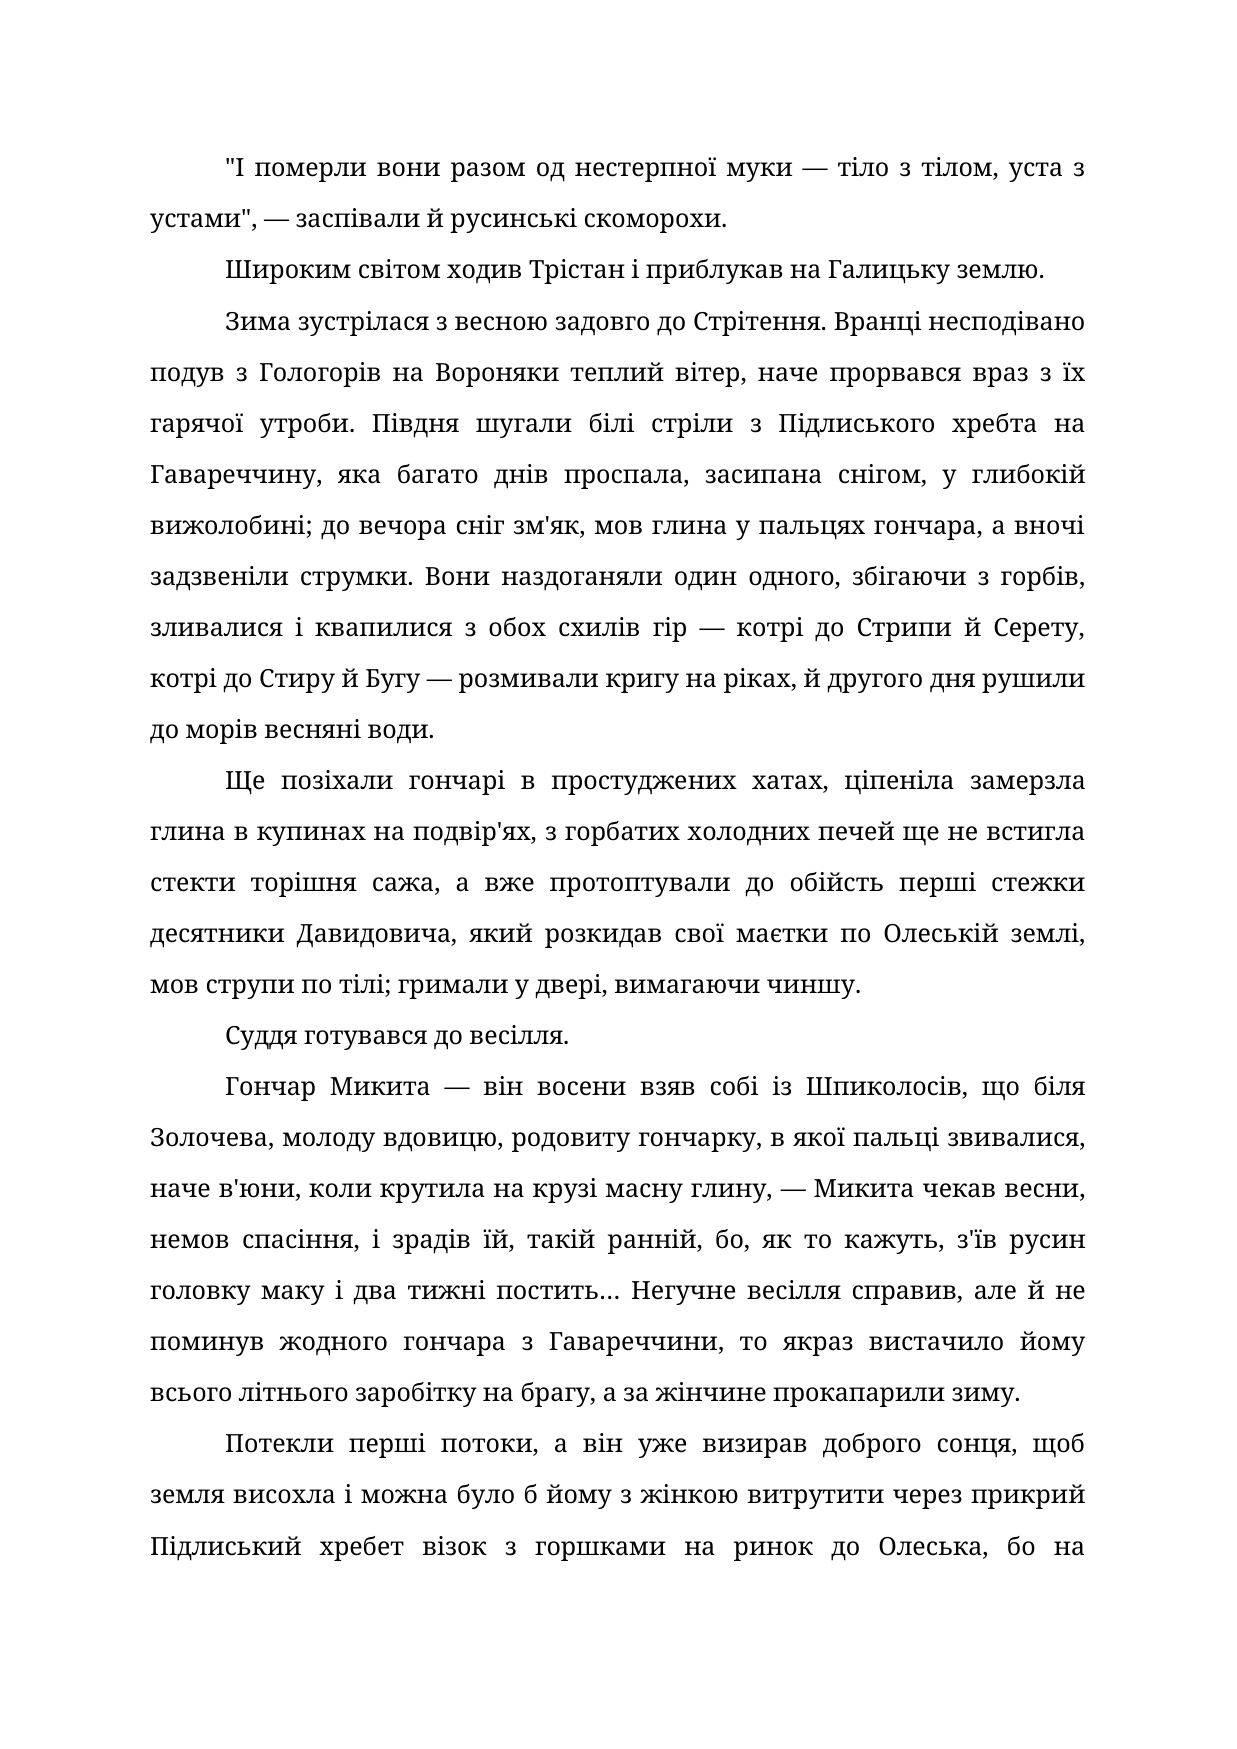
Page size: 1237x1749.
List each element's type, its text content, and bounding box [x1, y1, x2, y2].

text Зима зустрілася з весною задовго до Стрітення. Вранці несподівано подув з Гологорів на Вороняки теплий вітер, наче прорвався враз з їх гарячої утроби. Півдня шугали білі стріли з Підлиського хребта на Гавареччину, яка багато днів проспала, засипана снігом, у глибокій вижолобині; до вечора сніг зм'як, мов глина у пальцях гончара, а вночі задзвеніли струмки. Вони наздоганяли один одного, збігаючи з горбів, зливалися і квапилися з обох схилів гір — котрі до Стрипи й Серету, котрі до Стиру й Бугу — розмивали кригу на ріках, й другого дня рушили до морів весняні води. [150, 303, 1086, 746]
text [150, 1426, 1086, 1562]
text Гончар Микита — він восени взяв собі із Шпиколосів, що біля Золочева, молоду вдовицю, родовиту гончарку, в якої пальці звивалися, наче в'юни, коли крутила на крузі масну глину, — Микита чекав весни, немов спасіння, і зрадів їй, такій ранній, бо, як то кажуть, з'їв русин головку маку і два тижні постить… Негучне весілля справив, але й не поминув жодного гончара з Гавареччини, то якраз вистачило йому всього літнього заробітку на брагу, а за жінчине прокапарили зиму. [150, 1069, 1086, 1409]
text Суддя готувався до весілля. [150, 1018, 1086, 1052]
text Широким світом ходив Трістан і приблукав на Галицьку землю. [150, 252, 1086, 286]
text Ще позіхали гончарі в простуджених хатах, ціпеніла замерзла глина в купинах на подвір'ях, з горбатих холодних печей ще не встигла стекти торішня сажа, а вже протоптували до обійсть перші стежки десятники Давидовича, який розкидав свої маєтки по Олеській землі, мов струпи по тілі; гримали у двері, вимагаючи чиншу. [150, 762, 1086, 1001]
text "І померли вони разом од нестерпної муки — тіло з тілом, уста з устами", — заспівали й русинські скоморохи. [150, 150, 1086, 235]
